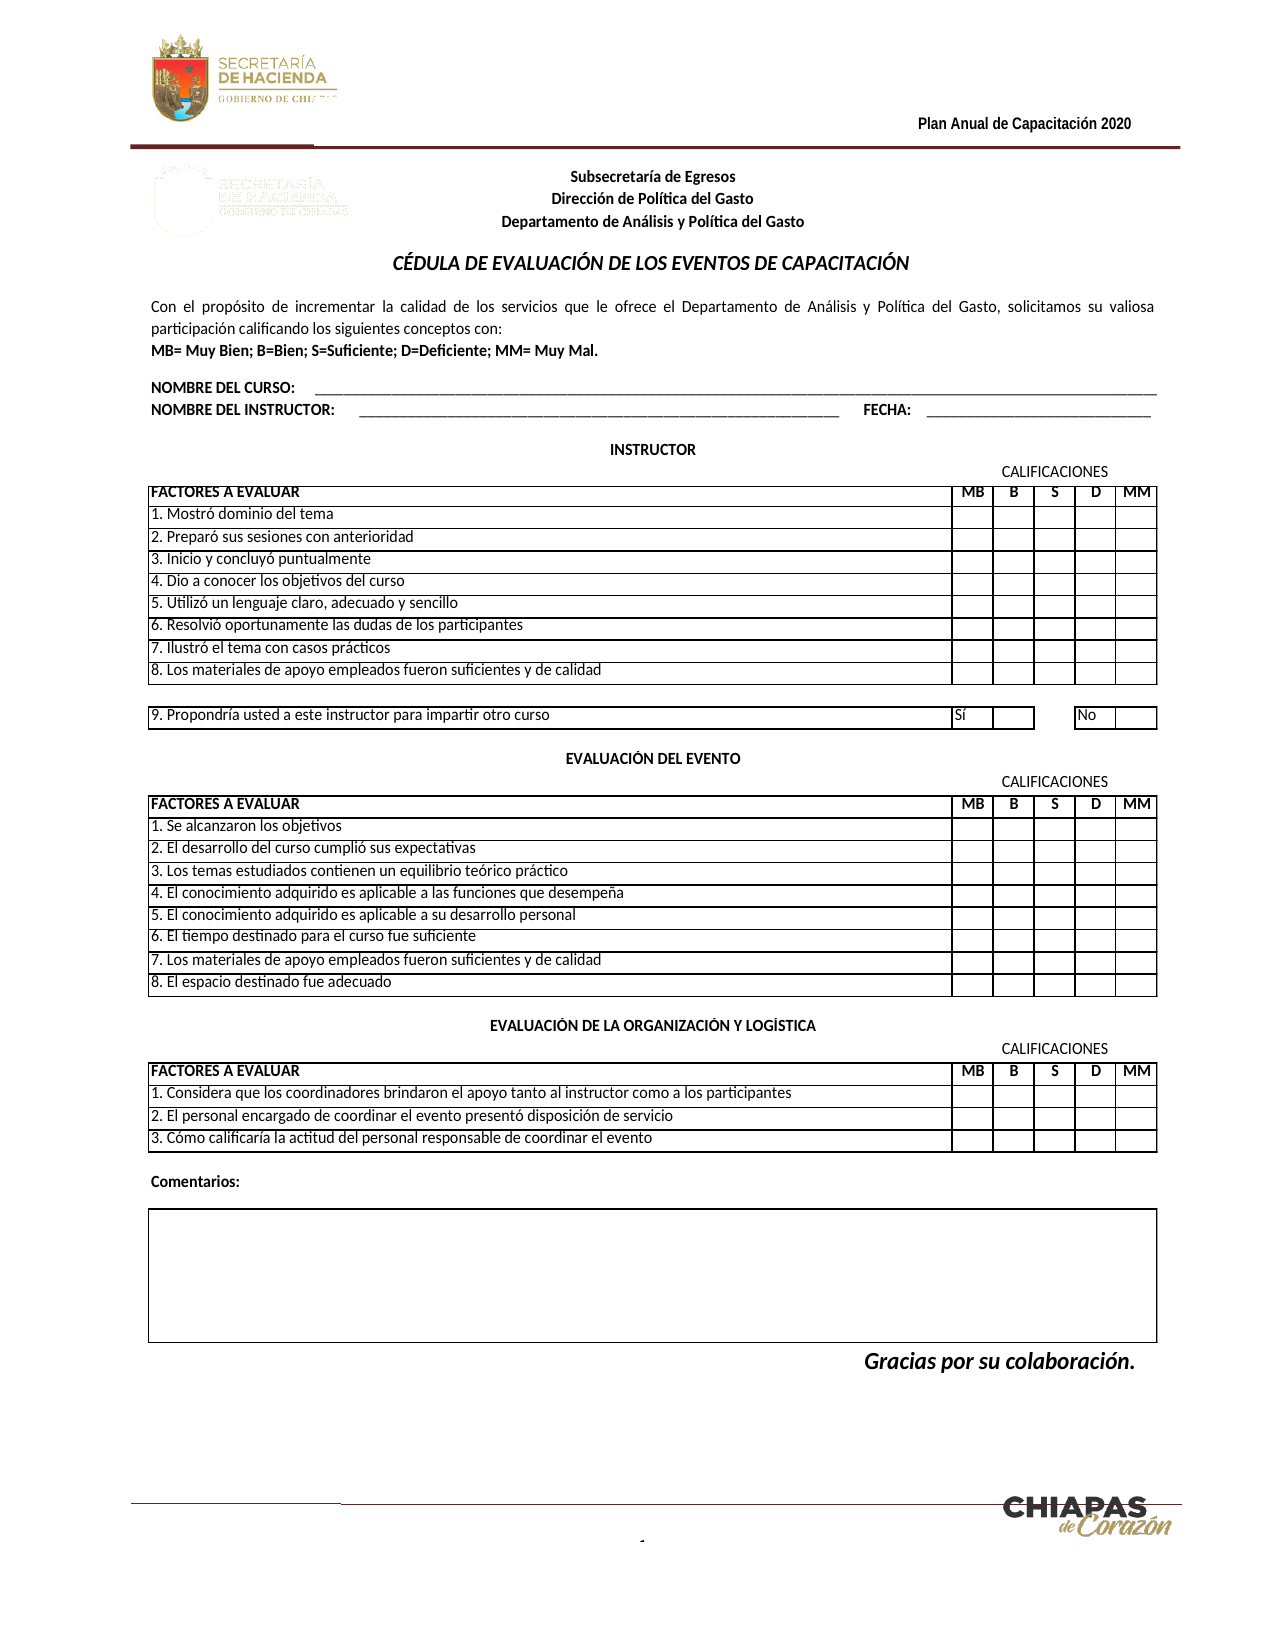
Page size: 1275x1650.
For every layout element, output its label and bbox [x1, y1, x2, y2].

picture [1003, 1496, 1174, 1539]
picture [140, 31, 347, 128]
